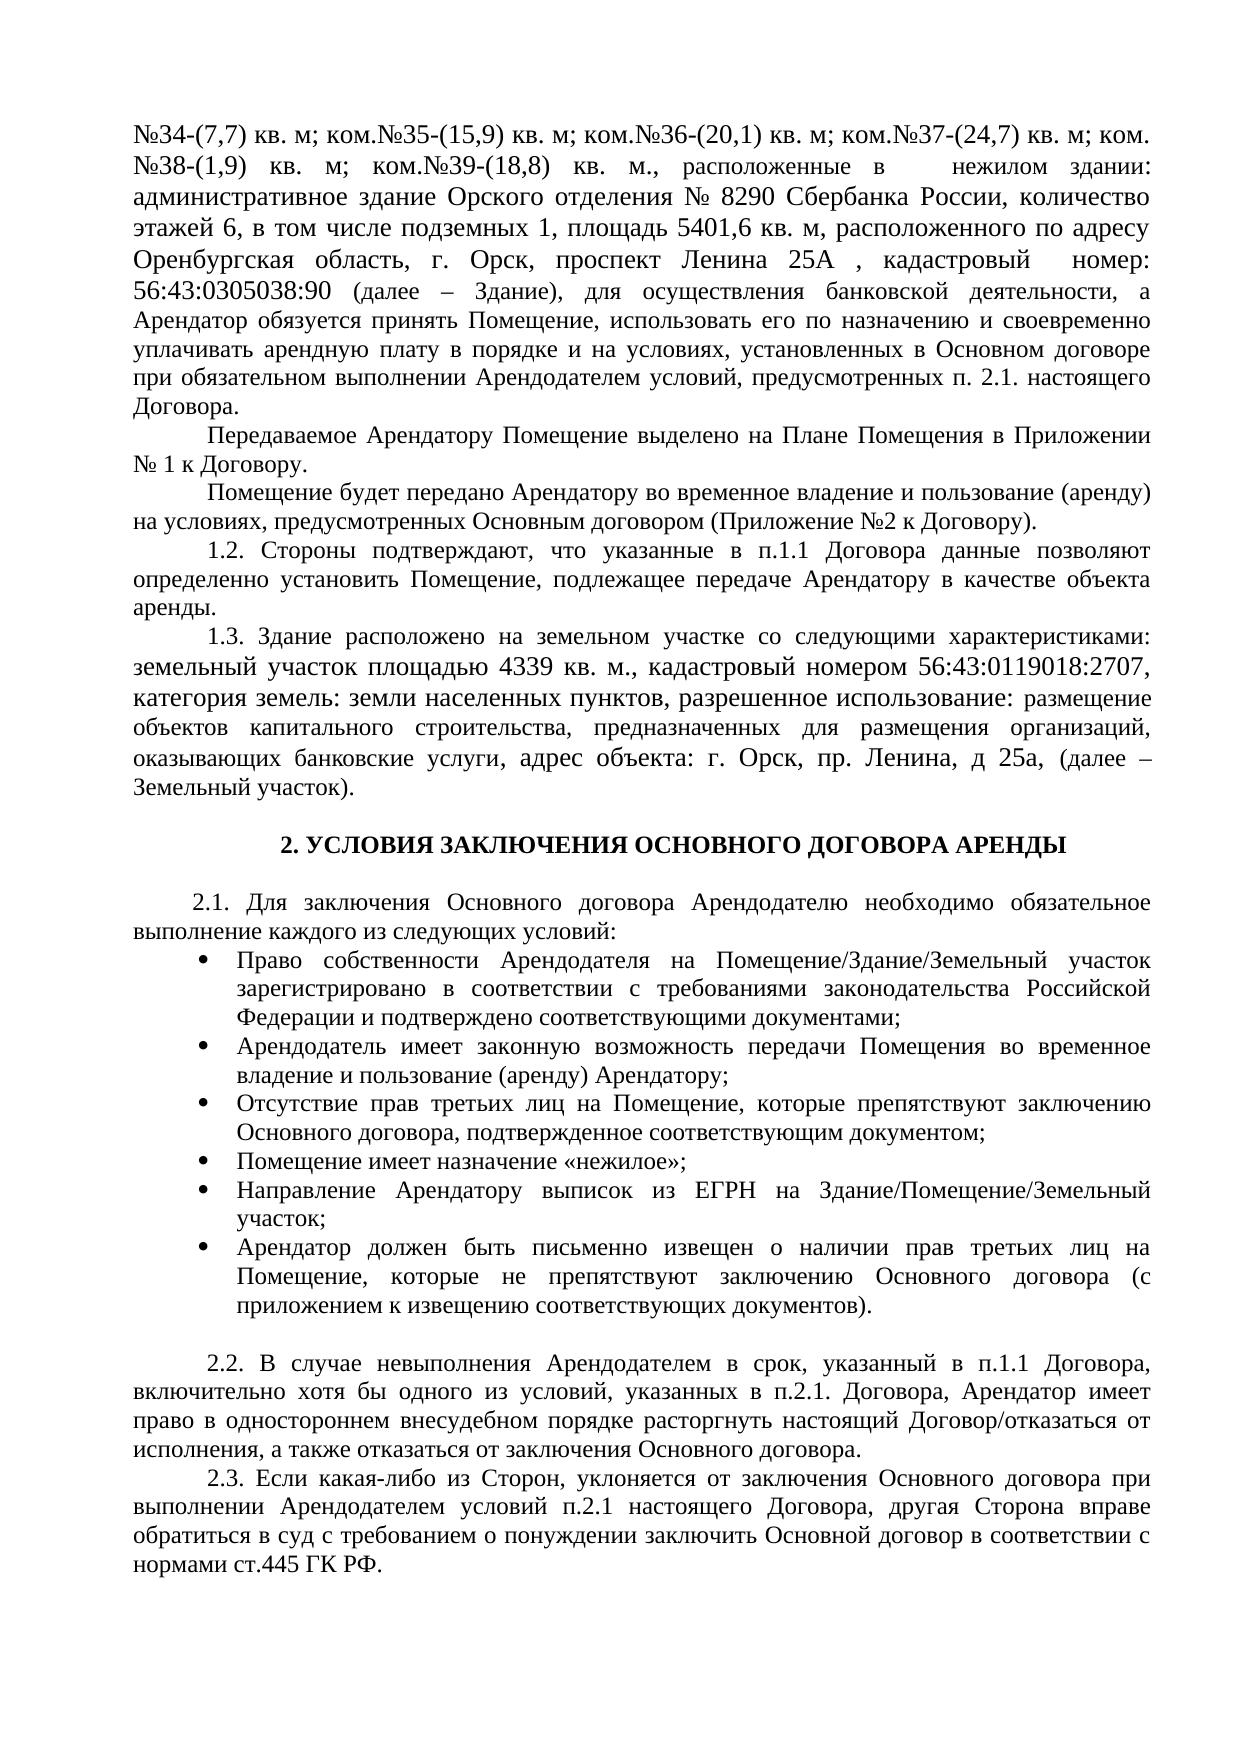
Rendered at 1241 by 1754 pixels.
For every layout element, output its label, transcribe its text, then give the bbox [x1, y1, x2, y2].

text 2. УСЛОВИЯ ЗАКЛЮЧЕНИЯ ОСНОВНОГО ДОГОВОРА АРЕНДЫ [195, 830, 1152, 858]
list Арендатор должен быть письменно извещен о наличии прав третьих лиц на Помещение, которые не препятствуют заключению Основного договора (с приложением к извещению соответствующих документов). [199, 1232, 1152, 1318]
list Помещение имеет назначение «нежилое»; [199, 1146, 1152, 1175]
text 2.2. В случае невыполнения Арендодателем в срок, указанный в п.1.1 Договора, включительно хотя бы одного из условий, указанных в п.2.1. Договора, Арендатор имеет право в одностороннем внесудебном порядке расторгнуть настоящий Договор/отказаться от исполнения, а также отказаться от заключения Основного договора. [133, 1318, 1152, 1433]
text 2.3. Если какая-либо из Сторон, уклоняется от заключения Основного договора при выполнении Арендодателем условий п.2.1 настоящего Договора, другая Сторона вправе обратиться в суд с требованием о понуждении заключить Основной договор в соответствии с нормами ст.445 ГК РФ. [133, 1433, 1152, 1548]
text Сторона, необоснованно уклоняющаяся от заключения Основного договора, должна возместить другой Стороне реально причиненные этим убытки (подтверждаются документально). [133, 1548, 1152, 1635]
text Передаваемое Арендатору Помещение выделено на Плане Помещения в Приложении № 1 к Договору. [133, 420, 1152, 477]
text 2.1. Для заключения Основного договора Арендодателю необходимо обязательное выполнение каждого из следующих условий: [133, 887, 1152, 945]
text Помещение будет передано Арендатору во временное владение и пользование (аренду) на условиях, предусмотренных Основным договором (Приложение №2 к Договору). [133, 477, 1152, 535]
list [133, 118, 1152, 420]
list Отсутствие прав третьих лиц на Помещение, которые препятствуют заключению Основного договора, подтвержденное соответствующим документом; [199, 1088, 1152, 1146]
list Право собственности Арендодателя на Помещение/Здание/Земельный участок зарегистрировано в соответствии с требованиями законодательства Российской Федерации и подтверждено соответствующими документами; [199, 945, 1152, 1031]
text 1.2. Стороны подтверждают, что указанные в п.1.1 Договора данные позволяют определенно установить Помещение, подлежащее передаче Арендатору в качестве объекта аренды. [133, 535, 1152, 621]
text 1.3. Здание расположено на земельном участке со следующими характеристиками: земельный участок площадью 4339 кв. м., кадастровый номером 56:43:0119018:2707, категория земель: земли населенных пунктов, разрешенное использование: размещение объектов капитального строительства, предназначенных для размещения организаций, оказывающих банковские услуги, адрес объекта: г. Орск, пр. Ленина, д 25а, (далее – Земельный участок). [133, 621, 1152, 801]
list Арендодатель имеет законную возможность передачи Помещения во временное владение и пользование (аренду) Арендатору; [199, 1031, 1152, 1088]
list Направление Арендатору выписок из ЕГРН на Здание/Помещение/Земельный участок; [199, 1175, 1152, 1232]
